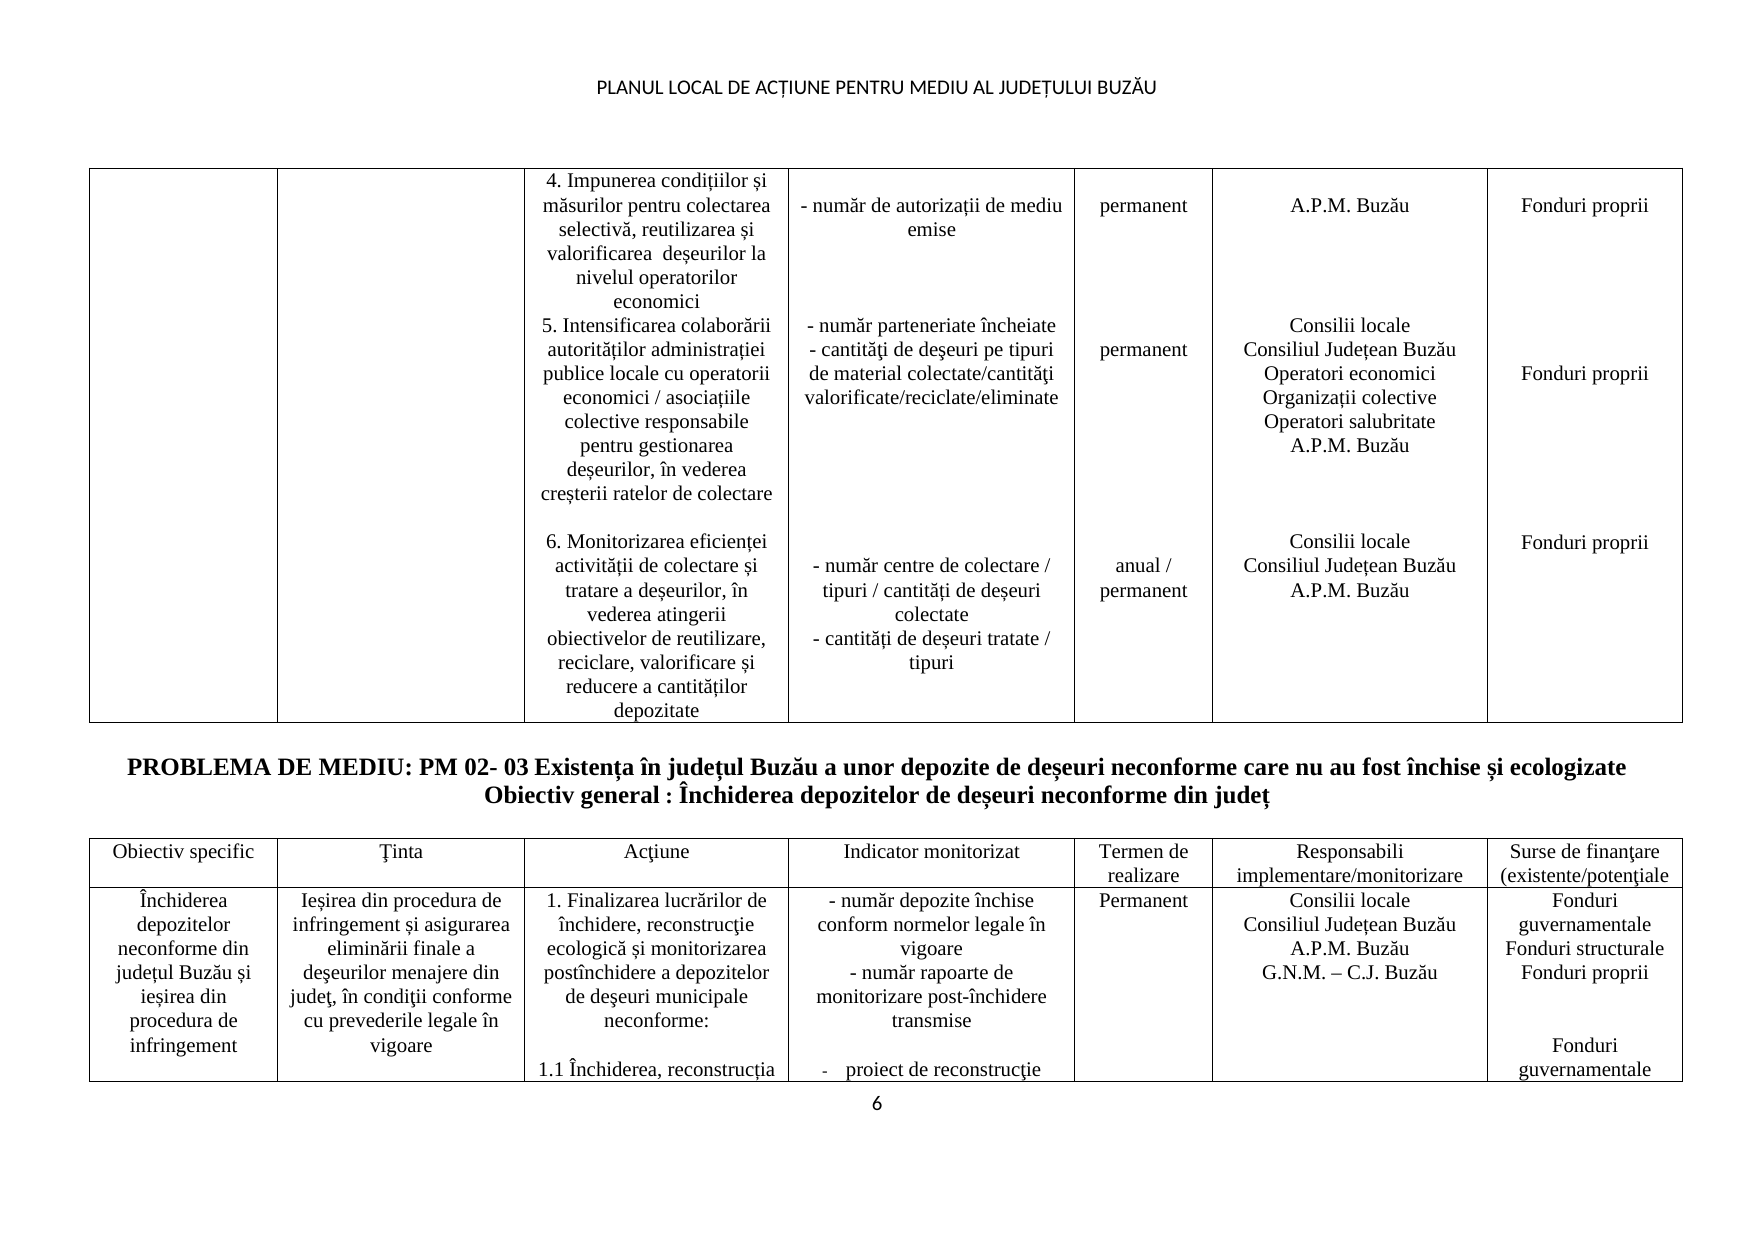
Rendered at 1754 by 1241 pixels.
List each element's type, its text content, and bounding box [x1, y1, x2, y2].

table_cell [525, 169, 788, 722]
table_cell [789, 169, 1074, 722]
text Obiectiv general : Închiderea depozitelor de deșeuri neconforme din județ [89, 780, 1665, 809]
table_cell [1075, 169, 1212, 722]
text PROBLEMA DE MEDIU: PM 02- 03 Existența în județul Buzău a unor depozite de deșeuri neconforme care nu au fost închise și ecologizate [89, 752, 1665, 780]
table_header Termen de realizare [1075, 839, 1212, 887]
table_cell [1213, 888, 1487, 1081]
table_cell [1075, 888, 1212, 1081]
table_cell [278, 888, 524, 1081]
table_header Acţiune [525, 839, 788, 887]
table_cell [90, 169, 277, 722]
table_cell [525, 888, 788, 1081]
table_header Indicator monitorizat [789, 839, 1074, 887]
table_header Surse de finanţare (existente/potenţiale [1488, 839, 1682, 887]
table_header Ţinta [278, 839, 524, 887]
table_header Obiectiv specific [90, 839, 277, 887]
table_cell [1488, 169, 1682, 722]
table_header Responsabili implementare/monitorizare [1213, 839, 1487, 887]
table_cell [90, 888, 277, 1081]
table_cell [1488, 888, 1682, 1081]
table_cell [1213, 169, 1487, 722]
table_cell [278, 169, 524, 722]
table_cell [789, 888, 1074, 1081]
